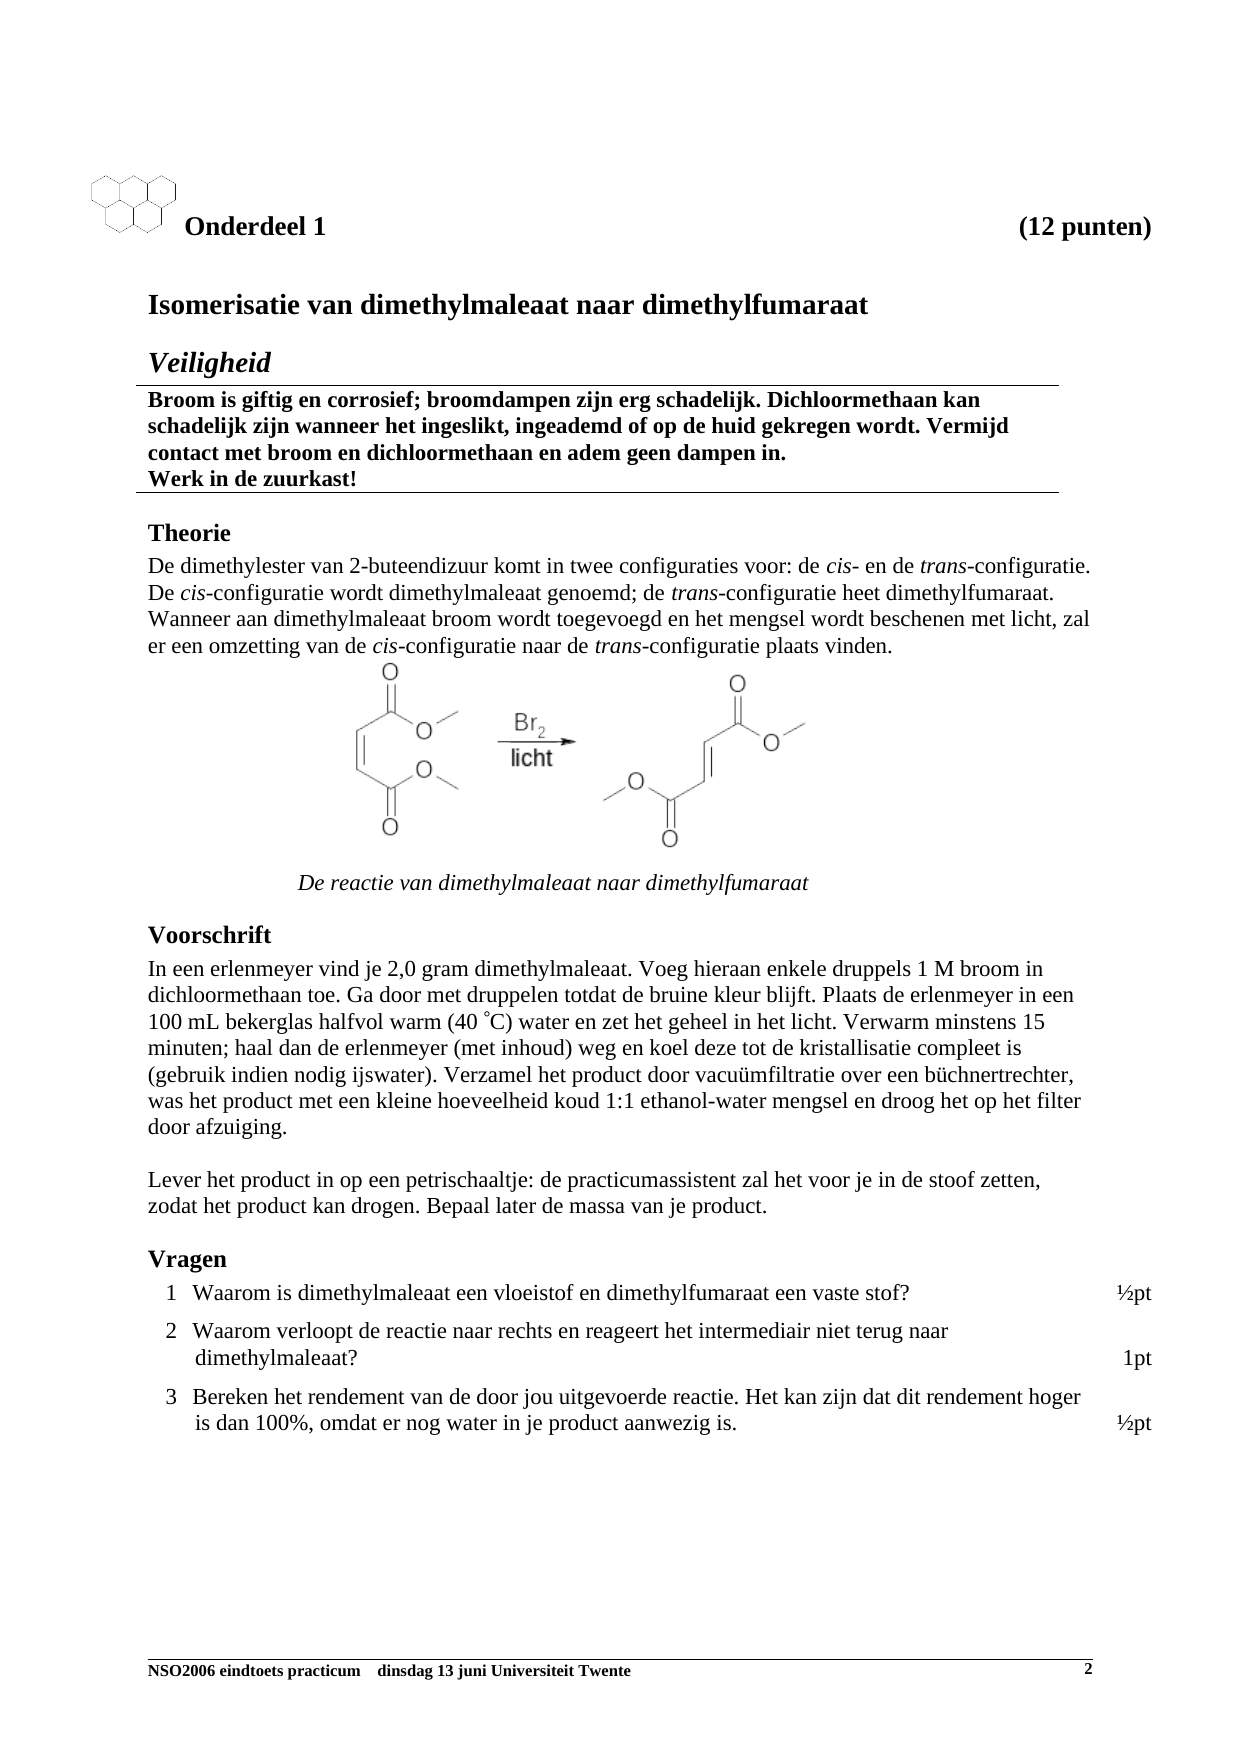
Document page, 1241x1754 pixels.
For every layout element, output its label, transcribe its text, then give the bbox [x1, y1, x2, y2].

text Bereken het rendement van de door jou uitgevoerde reactie. Het kan zijn dat dit rendement hoger is dan 100%, omdat er nog water in je product aanwezig is. ½pt [148, 1383, 1093, 1436]
text Onderdeel 1 (12 punten) [88, 173, 1093, 241]
text Waarom verloopt de reactie naar rechts en reageert het intermediair niet terug naar dimethylmaleaat? 1pt [148, 1318, 1093, 1370]
text De reactie van dimethylmaleaat naar dimethylfumaraat [298, 869, 1093, 895]
text De dimethylester van 2-buteendizuur komt in twee configuraties voor: de cis- en de trans-configuratie. De cis-configuratie wordt dimethylmaleaat genoemd; de trans-configuratie heet dimethylfumaraat. Wanneer aan dimethylmaleaat broom wordt toegevoegd en het mengsel wordt beschenen met licht, zal er een omzetting van de cis-configuratie naar de trans-configuratie plaats vinden. [148, 553, 1093, 658]
subtitle Veiligheid [148, 345, 1093, 379]
text Isomerisatie van dimethylmaleaat naar dimethylfumaraat [148, 287, 1093, 320]
subtitle Theorie [148, 518, 1093, 546]
subtitle Vragen [148, 1244, 1093, 1272]
subtitle Voorschrift [148, 920, 1093, 949]
text In een erlenmeyer vind je dimethylmaleaat. Voeg hieraan enkele druppels broom in dichloormethaan toe. Ga door met druppelen totdat de bruine kleur blijft. Plaats de erlenmeyer in een 100 mL bekerglas halfvol warm (40 C) water en zet het geheel in het licht. Verwarm minstens 15 minuten; haal dan de erlenmeyer (met inhoud) weg en koel deze tot de kristallisatie compleet is (gebruik indien nodig ijswater). Verzamel het product door vacuümfiltratie over een büchnertrechter, was het product met een kleine hoeveelheid koud 1:1 ethanol-water mengsel en droog het op het filter door afzuiging. [148, 955, 1093, 1140]
text Lever het product in op een petrischaaltje: de practicumassistent zal het voor je in de stoof zetten, zodat het product kan drogen. Bepaal later de massa van je product. [148, 1166, 1093, 1219]
list Waarom is dimethylmaleaat een vloeistof en dimethylfumaraat een vaste stof? ½pt [148, 1279, 1093, 1305]
table_header Broom is giftig en corrosief; broomdampen zijn erg schadelijk. Dichloormethaan kan schadelijk zijn wanneer het ingeslikt, ingeademd of op de huid gekregen wordt. Vermijd contact met broom en dichloormethaan en adem geen dampen in. Werk in de zuurkast! [136, 386, 1059, 492]
